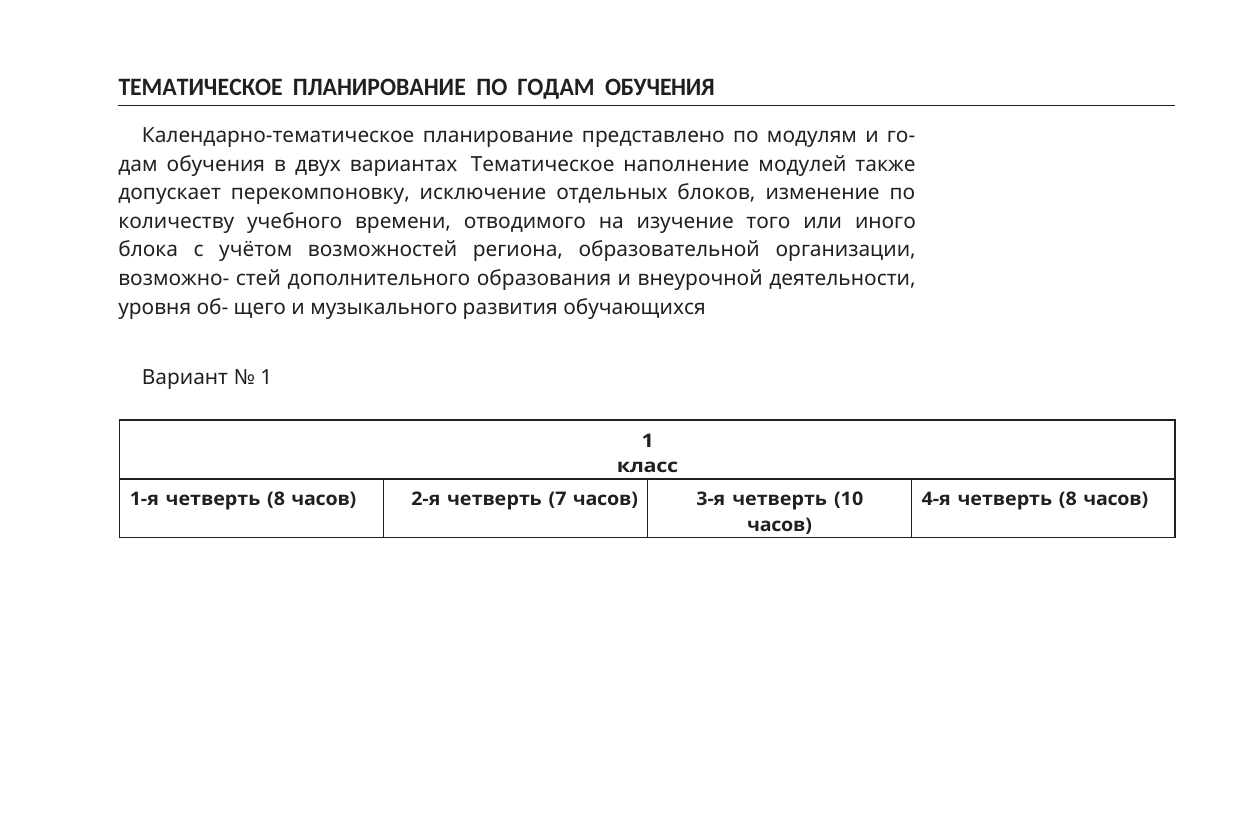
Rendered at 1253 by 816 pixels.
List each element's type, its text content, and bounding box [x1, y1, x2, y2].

text Вариант № 1 [142, 362, 1187, 391]
subtitle ТЕМАТИЧЕСКОЕ ПЛАНИРОВАНИЕ ПО ГОДАМ ОБУЧЕНИЯ [118, 71, 1187, 101]
table_cell 4-я четверть (8 часов) [912, 480, 1174, 537]
table_header 1 класс [120, 421, 1174, 478]
text Календарно-тематическое планирование представлено по модулям и го- дам обучения в двух вариантах Тематическое наполнение модулей также допускает перекомпоновку, исключение отдельных блоков, изменение по количеству учебного времени, отводимого на изучение того или иного блока с учётом возможностей региона, образовательной организации, возможно- стей дополнительного образования и внеурочной деятельности, уровня об- щего и музыкального развития обучающихся [118, 120, 916, 320]
table_cell 2-я четверть (7 часов) [384, 480, 647, 537]
table_cell 1-я четверть (8 часов) [120, 480, 383, 537]
table_cell 3-я четверть (10 часов) [648, 480, 911, 537]
